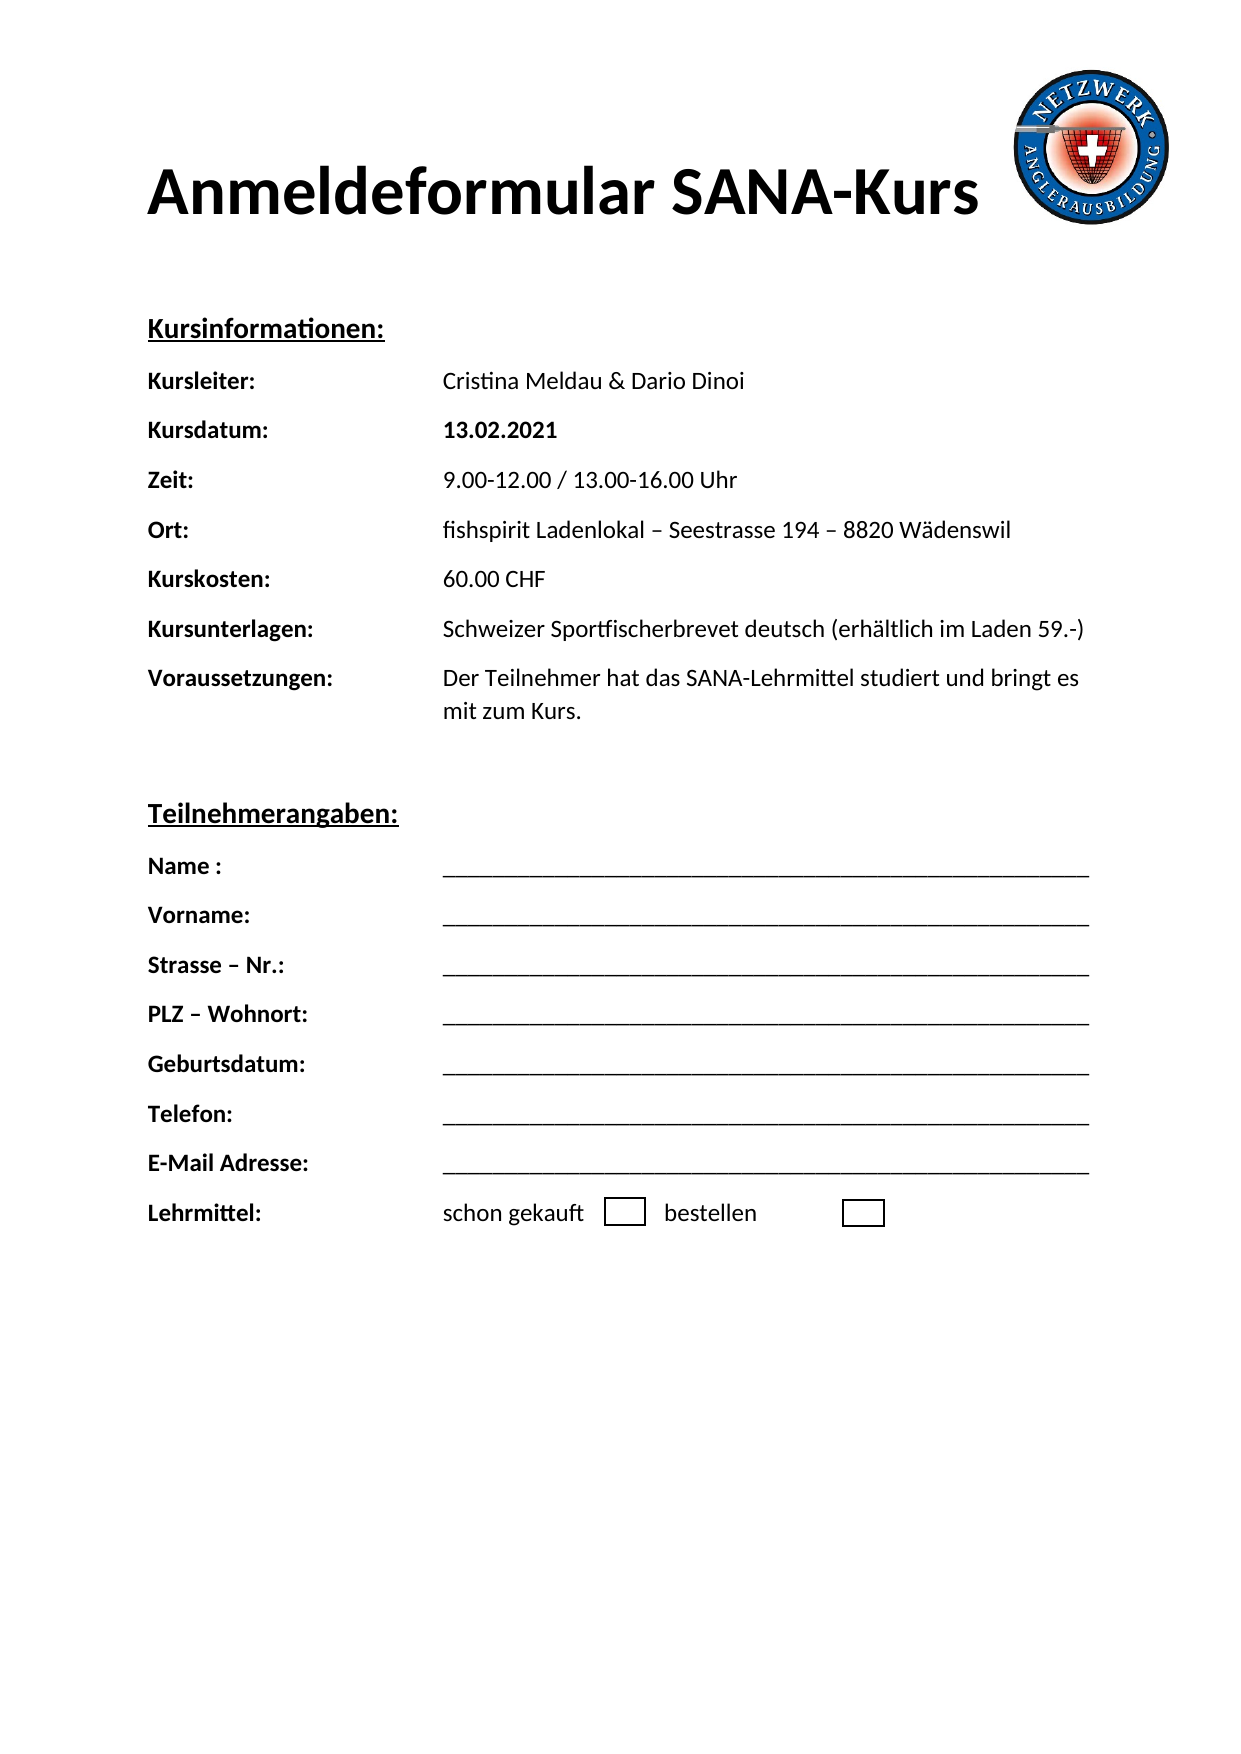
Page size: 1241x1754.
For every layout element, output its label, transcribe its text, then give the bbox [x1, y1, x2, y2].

text Lehrmittel: schon gekauft bestellen [148, 1197, 1093, 1227]
text Kursunterlagen: Schweizer Sportfischerbrevet deutsch (erhältlich im Laden 59.-) [148, 613, 1093, 643]
text Vorname: ____________________________________________________ [148, 899, 1093, 930]
text Teilnehmerangaben: [148, 795, 1093, 830]
text Geburtsdatum: ____________________________________________________ [148, 1048, 1093, 1079]
text Ort: fishspirit Ladenlokal – Seestrasse 194 – 8820 Wädenswil [148, 514, 1093, 544]
text Kursleiter: Cristina Meldau & Dario Dinoi [148, 365, 1093, 396]
text Zeit: 9.00-12.00 / 13.00-16.00 Uhr [148, 464, 1093, 495]
text Voraussetzungen: Der Teilnehmer hat das SANA-Lehrmittel studiert und bringt es mit zum Kurs. [148, 663, 1093, 726]
text Kurskosten: 60.00 CHF [148, 563, 1093, 594]
text Telefon: ____________________________________________________ [148, 1098, 1093, 1128]
text Kursinformationen: [148, 310, 1093, 346]
text PLZ – Wohnort: ____________________________________________________ [148, 998, 1093, 1029]
text Strasse – Nr.: ____________________________________________________ [148, 949, 1093, 979]
text Kursdatum: 13.02.2021 [148, 415, 1093, 445]
text Anmeldeformular SANA-Kurs [148, 148, 1093, 232]
text E-Mail Adresse: ____________________________________________________ [148, 1147, 1093, 1178]
text Name : ____________________________________________________ [148, 850, 1093, 880]
picture [1011, 67, 1171, 227]
